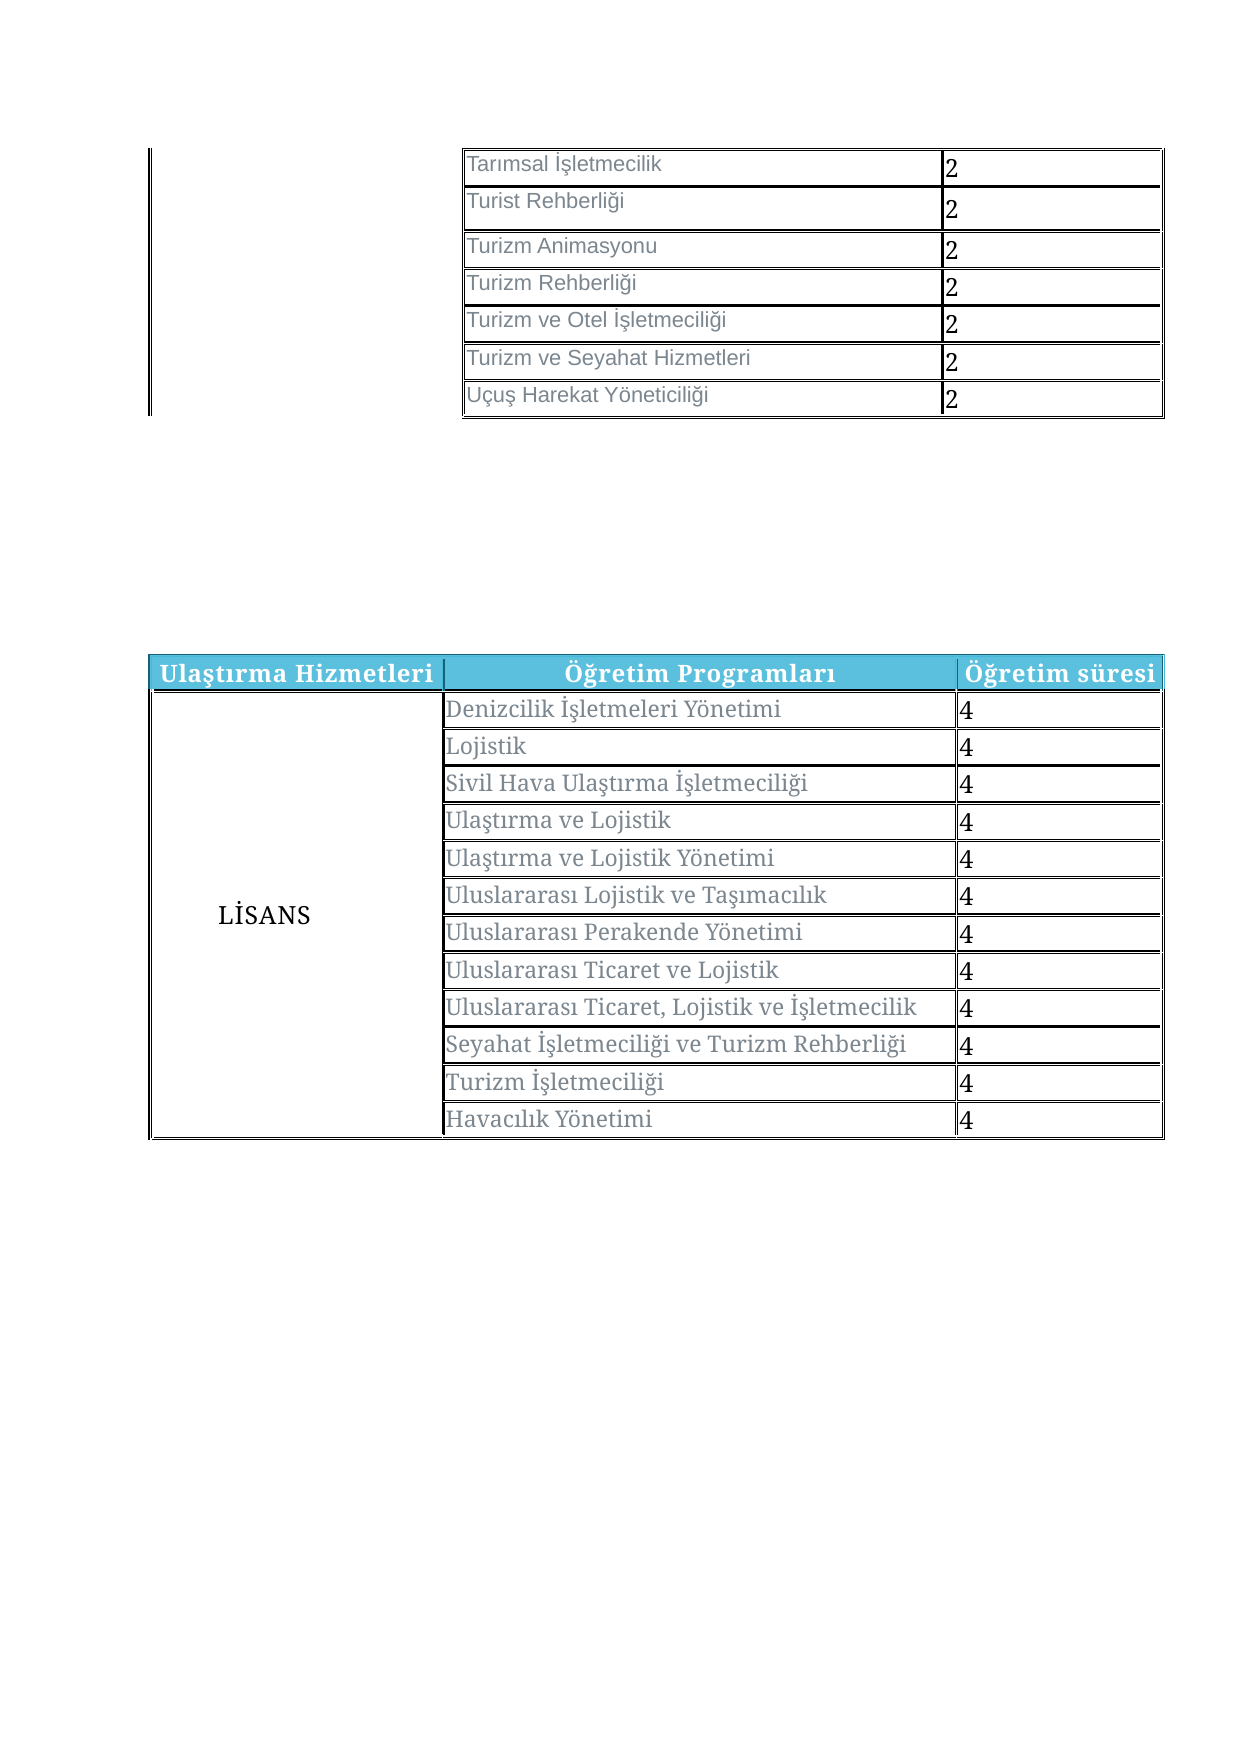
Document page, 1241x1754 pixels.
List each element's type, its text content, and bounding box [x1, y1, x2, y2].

table_header Öğretim süresi [957, 657, 1162, 689]
table_cell Turizm Rehberliği [465, 270, 941, 304]
table_cell 2 [942, 267, 1163, 304]
table_cell 4 [958, 1062, 1162, 1099]
table_cell Uçuş Harekat Yöneticiliği [464, 382, 942, 416]
table_cell Havacılık Yönetimi [443, 1103, 957, 1137]
table_cell Turizm Animasyonu [465, 233, 941, 267]
table_cell Turizm ve Seyahat Hizmetleri [465, 345, 941, 378]
table_cell Turizm İşletmeciliği [445, 1066, 955, 1099]
table_cell 2 [942, 148, 1163, 185]
table_cell Lojistik [445, 730, 955, 764]
table_cell Uluslararası Ticaret ve Lojistik [445, 954, 955, 988]
table_cell 4 [958, 764, 1162, 801]
table_cell Turist Rehberliği [465, 188, 941, 229]
table_cell 4 [958, 1025, 1162, 1062]
table_cell Uluslararası Ticaret, Lojistik ve İşletmecilik [445, 991, 955, 1025]
table_cell Ulaştırma ve Lojistik [445, 805, 955, 838]
table_cell 2 [944, 341, 1162, 378]
table_cell Uluslararası Perakende Yönetimi [445, 917, 955, 950]
table_cell Uluslararası Lojistik ve Taşımacılık [445, 879, 955, 913]
table_cell Sivil Hava Ulaştırma İşletmeciliği [445, 767, 955, 801]
table_cell 4 [957, 988, 1163, 1025]
table_cell 4 [958, 689, 1162, 727]
table_cell 2 [944, 304, 1162, 341]
table_cell Turizm ve Otel İşletmeciliği [465, 307, 941, 341]
table_header Ulaştırma Hizmetleri [152, 655, 443, 689]
table_cell 4 [958, 801, 1162, 838]
table_cell Seyahat İşletmeciliği ve Turizm Rehberliği [445, 1028, 955, 1062]
table_cell 4 [958, 950, 1162, 988]
table_cell Tarımsal İşletmecilik [465, 151, 941, 185]
table_cell LİSANS [152, 689, 443, 1137]
table_cell 4 [958, 839, 1162, 876]
table_cell 4 [957, 727, 1163, 764]
table_cell 2 [944, 185, 1162, 229]
table_cell 2 [944, 229, 1162, 267]
table_cell 4 [957, 1100, 1162, 1137]
table_cell Denizcilik İşletmeleri Yönetimi [445, 693, 955, 727]
table_cell 4 [958, 913, 1162, 950]
table_cell Ulaştırma ve Lojistik Yönetimi [445, 842, 955, 876]
table_cell 2 [942, 379, 1162, 416]
table_header Öğretim Programları [443, 657, 957, 689]
table_cell 4 [957, 876, 1163, 913]
